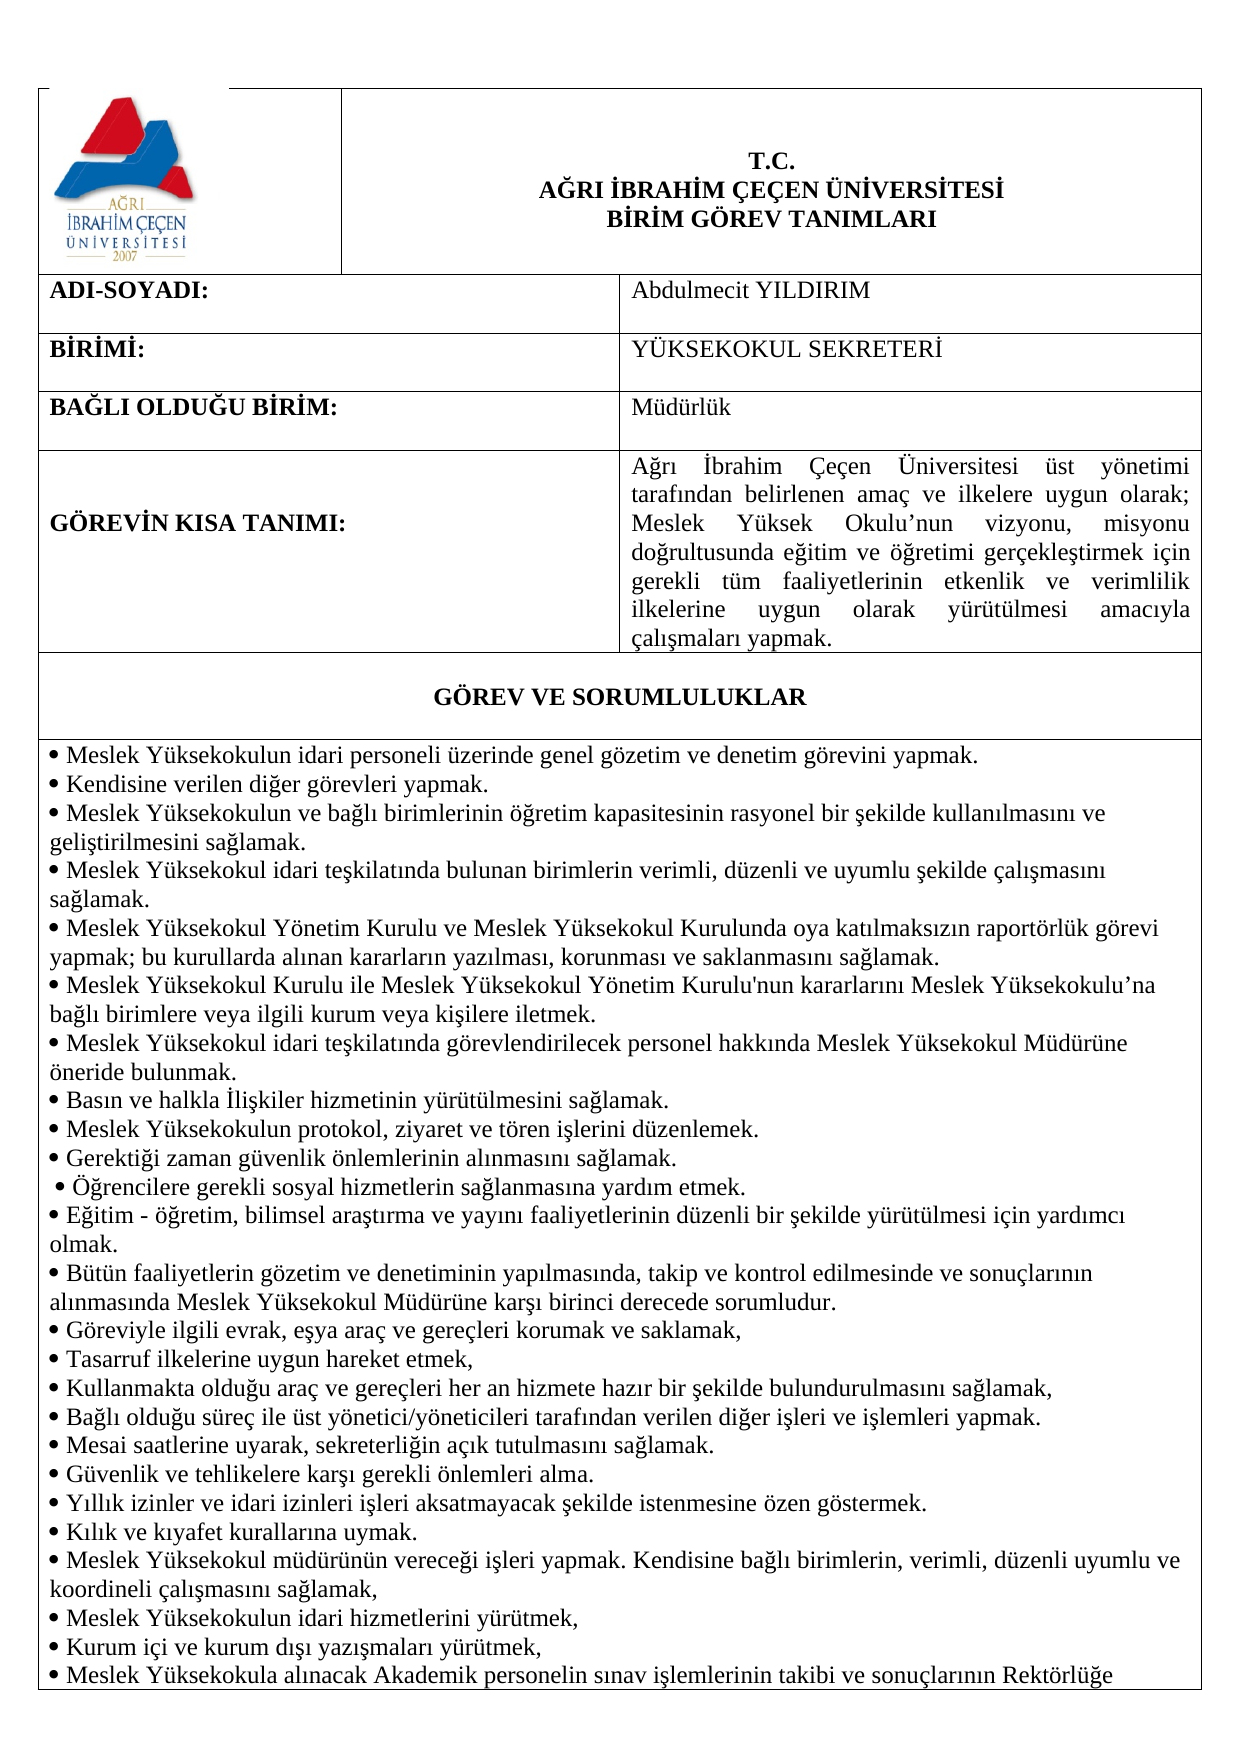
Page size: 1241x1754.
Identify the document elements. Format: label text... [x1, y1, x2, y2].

table_cell Abdulmecit YILDIRIM [620, 275, 1201, 333]
table_cell GÖREVİN KISA TANIMI: [39, 451, 619, 652]
table_cell BAĞLI OLDUĞU BİRİM: [39, 392, 619, 450]
table_cell Müdürlük [620, 392, 1201, 450]
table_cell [39, 740, 1201, 1689]
table_header T.C. AĞRI İBRAHİM ÇEÇEN ÜNİVERSİTESİ BİRİM GÖREV TANIMLARI [342, 89, 1201, 274]
table_cell Ağrı İbrahim Çeçen Üniversitesi üst yönetimi tarafından belirlenen amaç ve ilkelere uygun olarak; Meslek Yüksek Okulu’nun vizyonu, misyonu doğrultusunda eğitim ve öğretimi gerçekleştirmek için gerekli tüm faaliyetlerinin etkenlik ve verimlilik ilkelerine uygun olarak yürütülmesi amacıyla çalışmaları yapmak. [620, 451, 1201, 652]
table_cell GÖREV VE SORUMLULUKLAR [39, 653, 1201, 739]
table_header [229, 89, 341, 274]
table_header [39, 89, 49, 274]
table_cell BİRİMİ: [39, 334, 619, 391]
picture [49, 88, 229, 274]
table_cell ADI-SOYADI: [39, 275, 619, 333]
table_cell YÜKSEKOKUL SEKRETERİ [620, 334, 1201, 391]
